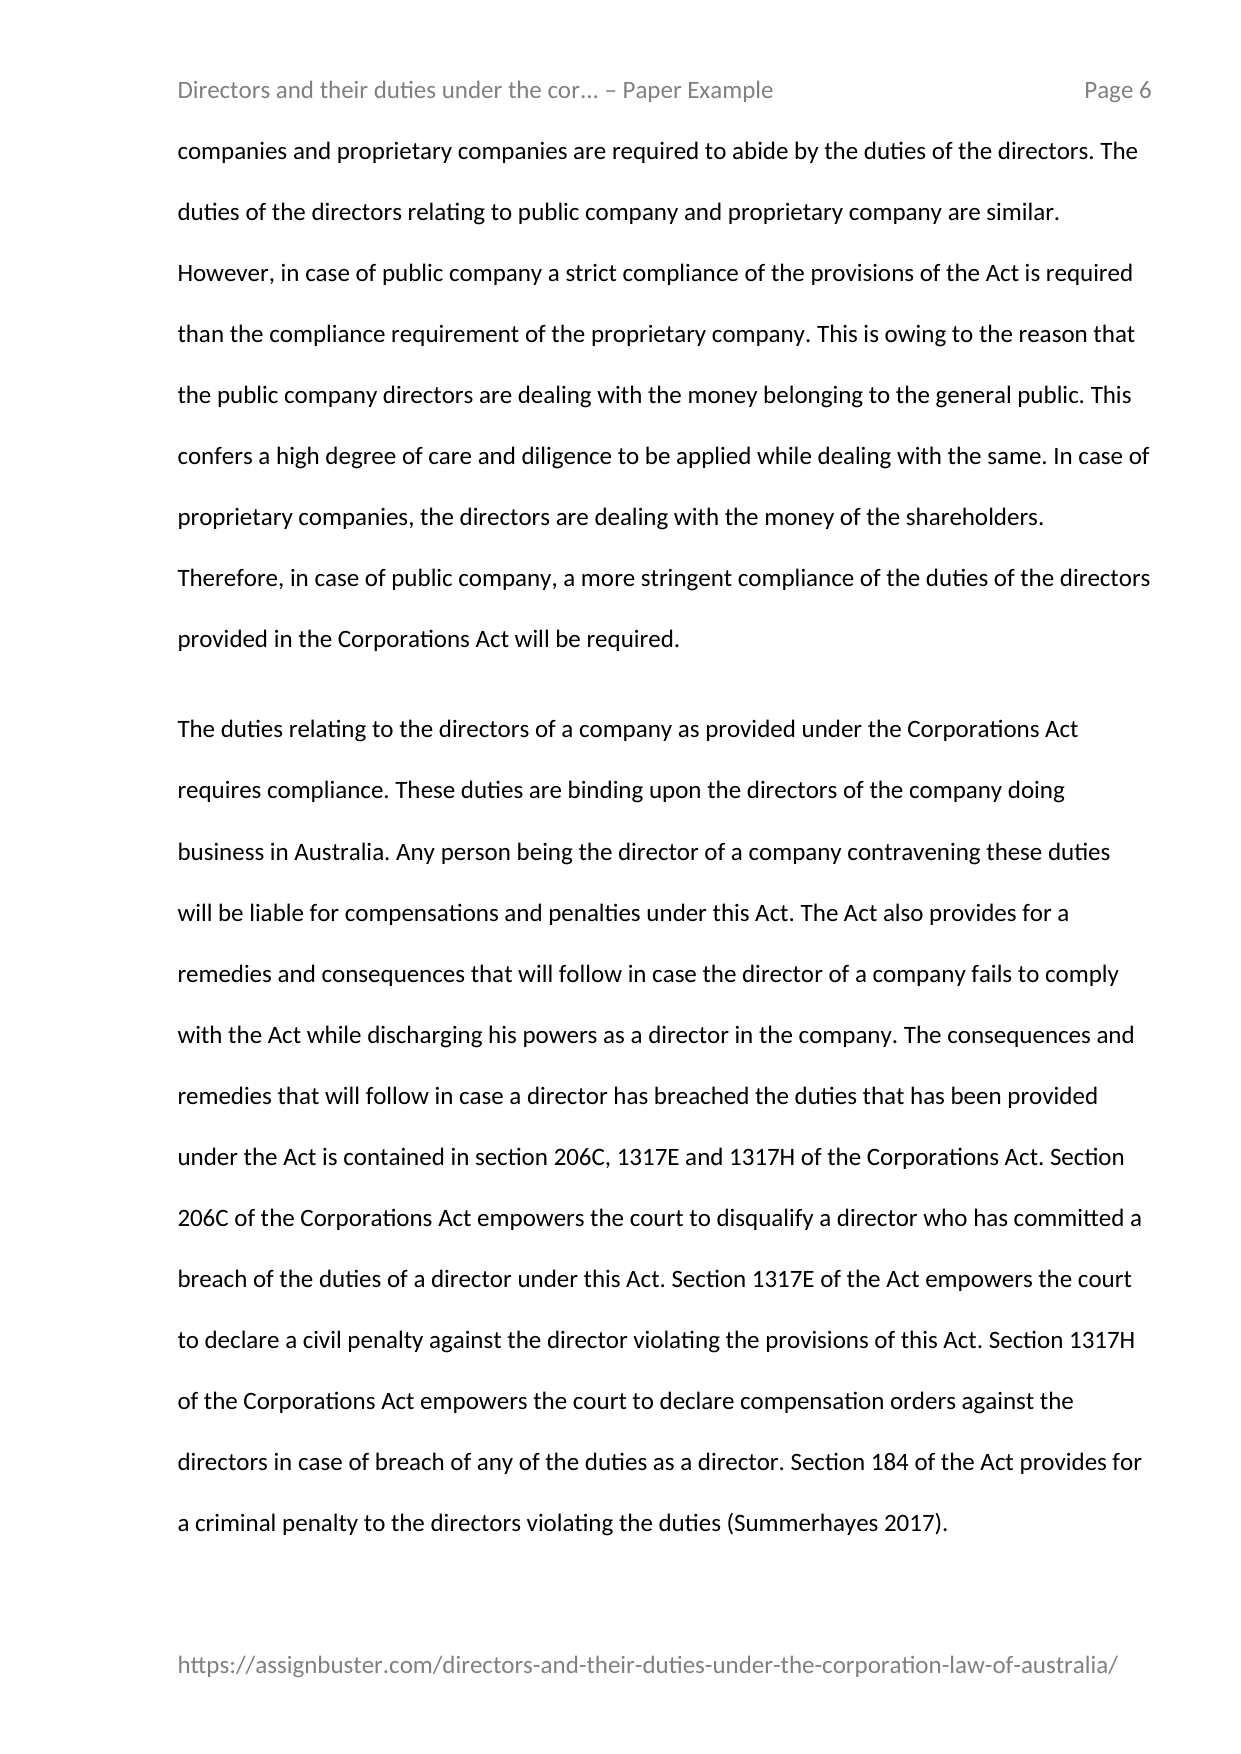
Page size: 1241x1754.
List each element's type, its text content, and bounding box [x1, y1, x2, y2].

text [177, 135, 1152, 654]
text The duties relating to the directors of a company as provided under the Corporations Act requires compliance. These duties are binding upon the directors of the company doing business in Australia. Any person being the director of a company contravening these duties will be liable for compensations and penalties under this Act. The Act also provides for a remedies and consequences that will follow in case the director of a company fails to comply with the Act while discharging his powers as a director in the company. The consequences and remedies that will follow in case a director has breached the duties that has been provided under the Act is contained in section 206C, 1317E and 1317H of the Corporations Act. Section 206C of the Corporations Act empowers the court to disqualify a director who has committed a breach of the duties of a director under this Act. Section 1317E of the Act empowers the court to declare a civil penalty against the director violating the provisions of this Act. Section 1317H of the Corporations Act empowers the court to declare compensation orders against the directors in case of breach of any of the duties as a director. Section 184 of the Act provides for a criminal penalty to the directors violating the duties (Summerhayes 2017). [177, 714, 1152, 1538]
